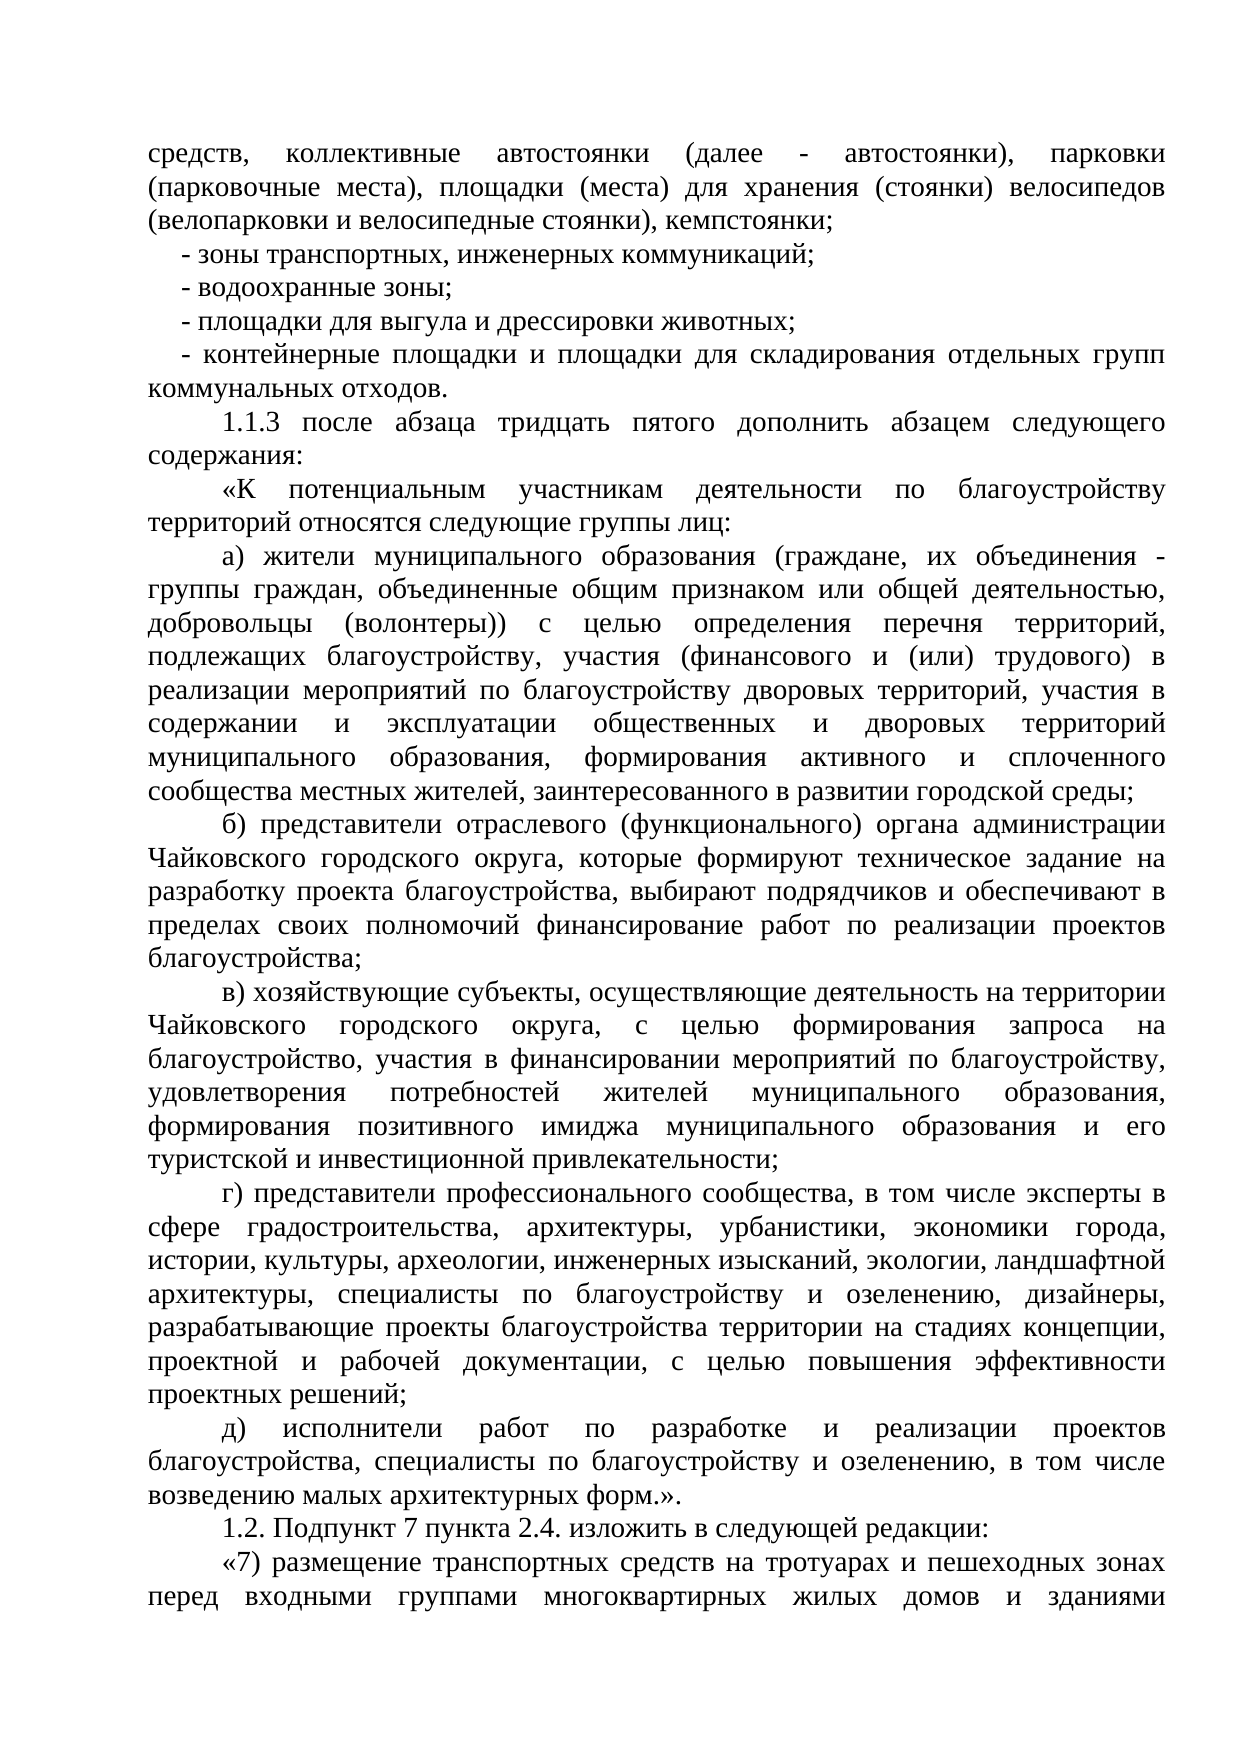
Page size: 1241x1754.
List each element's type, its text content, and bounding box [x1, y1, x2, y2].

text б) представители отраслевого (функционального) органа администрации Чайковского городского округа, которые формируют техническое задание на разработку проекта благоустройства, выбирают подрядчиков и обеспечивают в пределах своих полномочий финансирование работ по реализации проектов благоустройства; [148, 806, 1167, 974]
text 1.1.3 после абзаца тридцать пятого дополнить абзацем следующего содержания: [148, 404, 1167, 471]
text а) жители муниципального образования (граждане, их объединения -группы граждан, объединенные общим признаком или общей деятельностью, добровольцы (волонтеры)) с целью определения перечня территорий, подлежащих благоустройству, участия (финансового и (или) трудового) в реализации мероприятий по благоустройству дворовых территорий, участия в содержании и эксплуатации общественных и дворовых территорий муниципального образования, формирования активного и сплоченного сообщества местных жителей, заинтересованного в развитии городской среды; [148, 538, 1167, 806]
text - площадки для выгула и дрессировки животных; [148, 303, 1167, 337]
text - зоны транспортных, инженерных коммуникаций; [148, 236, 1167, 269]
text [148, 135, 1167, 236]
list 1.2. Подпункт 7 пункта 2.4. изложить в следующей редакции: [148, 1511, 1167, 1544]
text д) исполнители работ по разработке и реализации проектов благоустройства, специалисты по благоустройству и озеленению, в том числе возведению малых архитектурных форм.». [148, 1410, 1167, 1511]
text в) хозяйствующие субъекты, осуществляющие деятельность на территории Чайковского городского округа, с целью формирования запроса на благоустройство, участия в финансировании мероприятий по благоустройству, удовлетворения потребностей жителей муниципального образования, формирования позитивного имиджа муниципального образования и его туристской и инвестиционной привлекательности; [148, 974, 1167, 1175]
text - контейнерные площадки и площадки для складирования отдельных групп коммунальных отходов. [148, 337, 1167, 404]
text «К потенциальным участникам деятельности по благоустройству территорий относятся следующие группы лиц: [148, 471, 1167, 538]
text - водоохранные зоны; [148, 269, 1167, 303]
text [148, 1544, 1167, 1611]
text г) представители профессионального сообщества, в том числе эксперты в сфере градостроительства, архитектуры, урбанистики, экономики города, истории, культуры, археологии, инженерных изысканий, экологии, ландшафтной архитектуры, специалисты по благоустройству и озеленению, дизайнеры, разрабатывающие проекты благоустройства территории на стадиях концепции, проектной и рабочей документации, с целью повышения эффективности проектных решений; [148, 1175, 1167, 1410]
